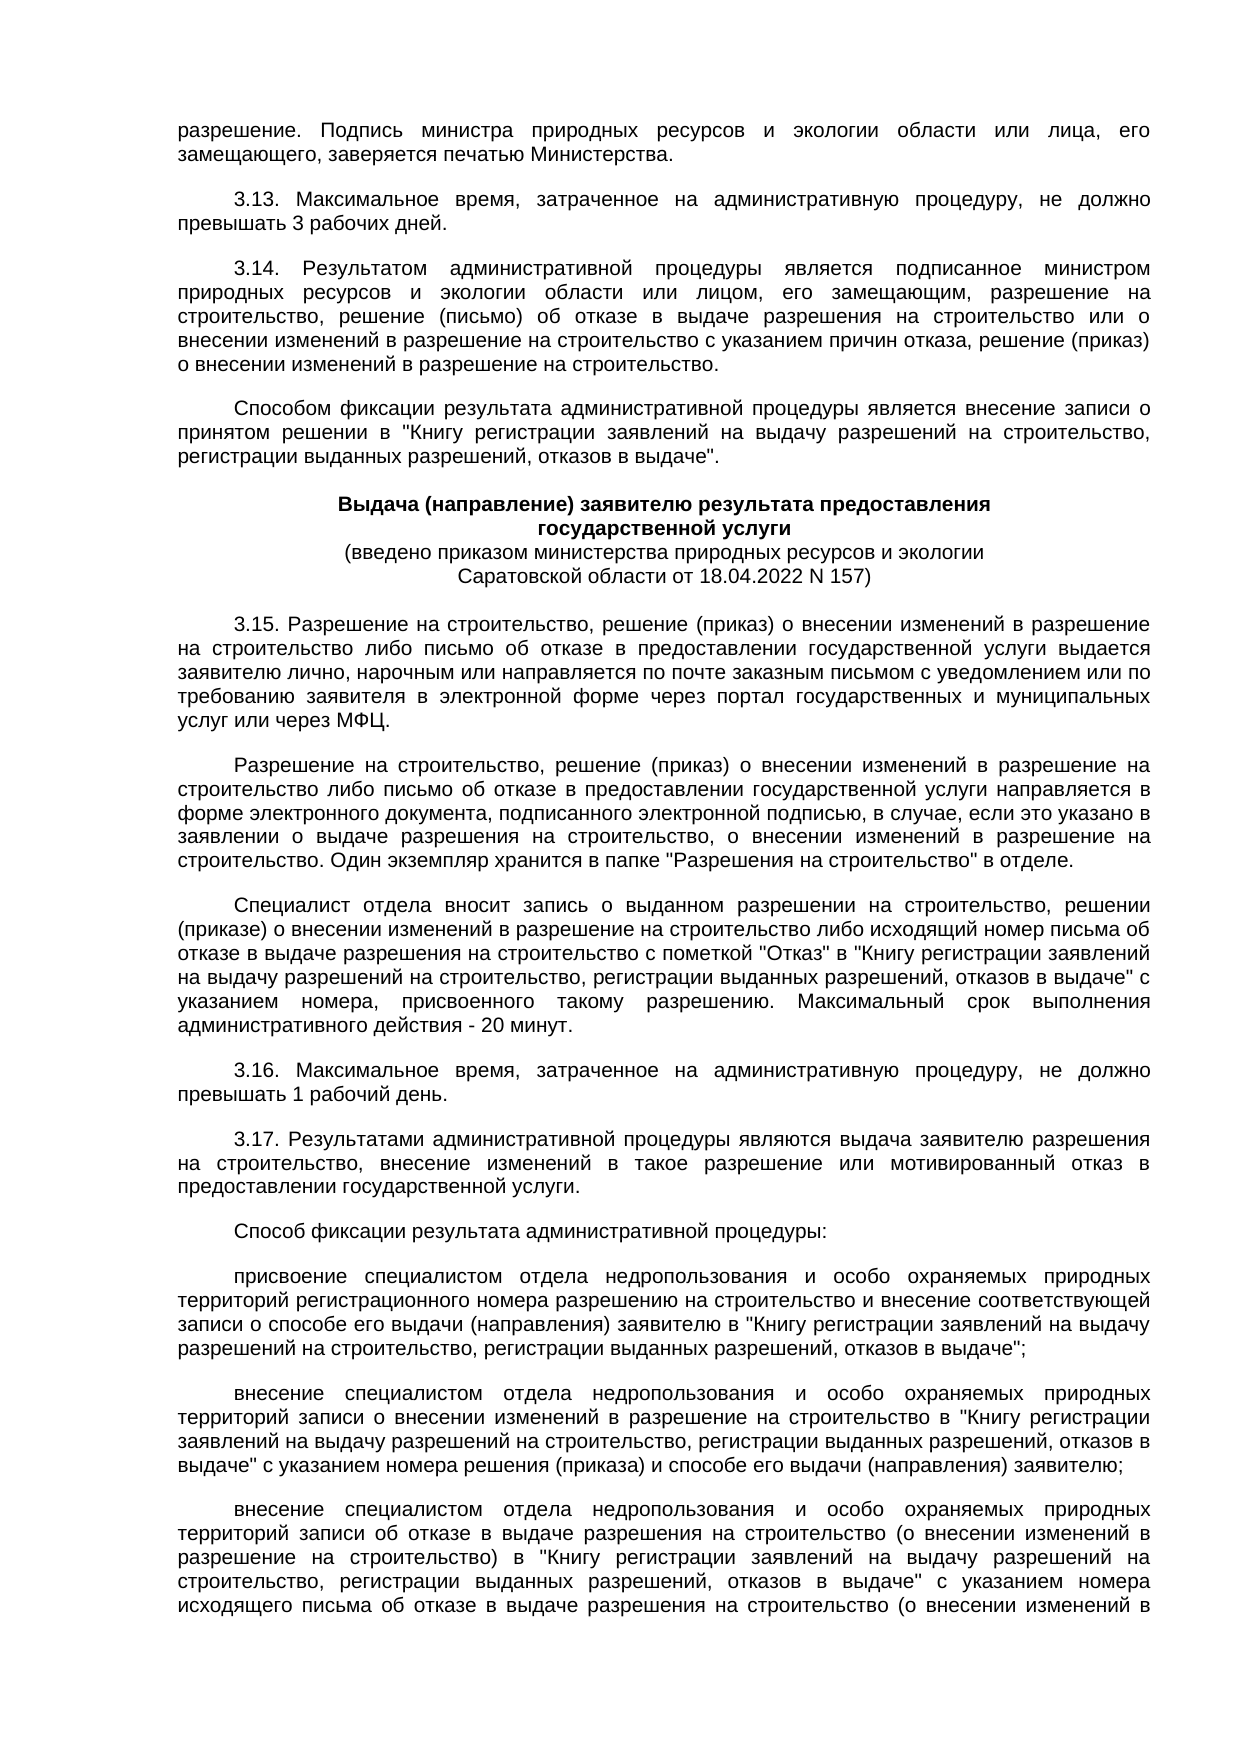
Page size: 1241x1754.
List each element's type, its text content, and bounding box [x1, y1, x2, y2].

text 3.16. Максимальное время, затраченное на административную процедуру, не должно превышать 1 рабочий день. [177, 1058, 1152, 1106]
text Способом фиксации результата административной процедуры является внесение записи о принятом решении в "Книгу регистрации заявлений на выдачу разрешений на строительство, регистрации выданных разрешений, отказов в выдаче". [177, 396, 1152, 468]
text (введено приказом министерства природных ресурсов и экологии [177, 540, 1152, 564]
text Способ фиксации результата административной процедуры: [177, 1219, 1152, 1243]
title государственной услуги [177, 516, 1152, 540]
text внесение специалистом отдела недропользования и особо охраняемых природных территорий записи о внесении изменений в разрешение на строительство в "Книгу регистрации заявлений на выдачу разрешений на строительство, регистрации выданных разрешений, отказов в выдаче" с указанием номера решения (приказа) и способе его выдачи (направления) заявителю; [177, 1381, 1152, 1476]
text Специалист отдела вносит запись о выданном разрешении на строительство, решении (приказе) о внесении изменений в разрешение на строительство либо исходящий номер письма об отказе в выдаче разрешения на строительство с пометкой "Отказ" в "Книгу регистрации заявлений на выдачу разрешений на строительство, регистрации выданных разрешений, отказов в выдаче" с указанием номера, присвоенного такому разрешению. Максимальный срок выполнения административного действия - 20 минут. [177, 893, 1152, 1037]
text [177, 1497, 1152, 1617]
text Саратовской области от 18.04.2022 N 157) [177, 564, 1152, 588]
text 3.14. Результатом административной процедуры является подписанное министром природных ресурсов и экологии области или лицом, его замещающим, разрешение на строительство, решение (письмо) об отказе в выдаче разрешения на строительство или о внесении изменений в разрешение на строительство с указанием причин отказа, решение (приказ) о внесении изменений в разрешение на строительство. [177, 256, 1152, 375]
text 3.17. Результатами административной процедуры являются выдача заявителю разрешения на строительство, внесение изменений в такое разрешение или мотивированный отказ в предоставлении государственной услуги. [177, 1126, 1152, 1198]
text 3.15. Разрешение на строительство, решение (приказ) о внесении изменений в разрешение на строительство либо письмо об отказе в предоставлении государственной услуги выдается заявителю лично, нарочным или направляется по почте заказным письмом с уведомлением или по требованию заявителя в электронной форме через портал государственных и муниципальных услуг или через МФЦ. [177, 612, 1152, 732]
text 3.13. Максимальное время, затраченное на административную процедуру, не должно превышать 3 рабочих дней. [177, 187, 1152, 235]
text присвоение специалистом отдела недропользования и особо охраняемых природных территорий регистрационного номера разрешению на строительство и внесение соответствующей записи о способе его выдачи (направления) заявителю в "Книгу регистрации заявлений на выдачу разрешений на строительство, регистрации выданных разрешений, отказов в выдаче"; [177, 1264, 1152, 1360]
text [177, 118, 1152, 166]
title Выдача (направление) заявителю результата предоставления [177, 492, 1152, 516]
text Разрешение на строительство, решение (приказ) о внесении изменений в разрешение на строительство либо письмо об отказе в предоставлении государственной услуги направляется в форме электронного документа, подписанного электронной подписью, в случае, если это указано в заявлении о выдаче разрешения на строительство, о внесении изменений в разрешение на строительство. Один экземпляр хранится в папке "Разрешения на строительство" в отделе. [177, 752, 1152, 872]
